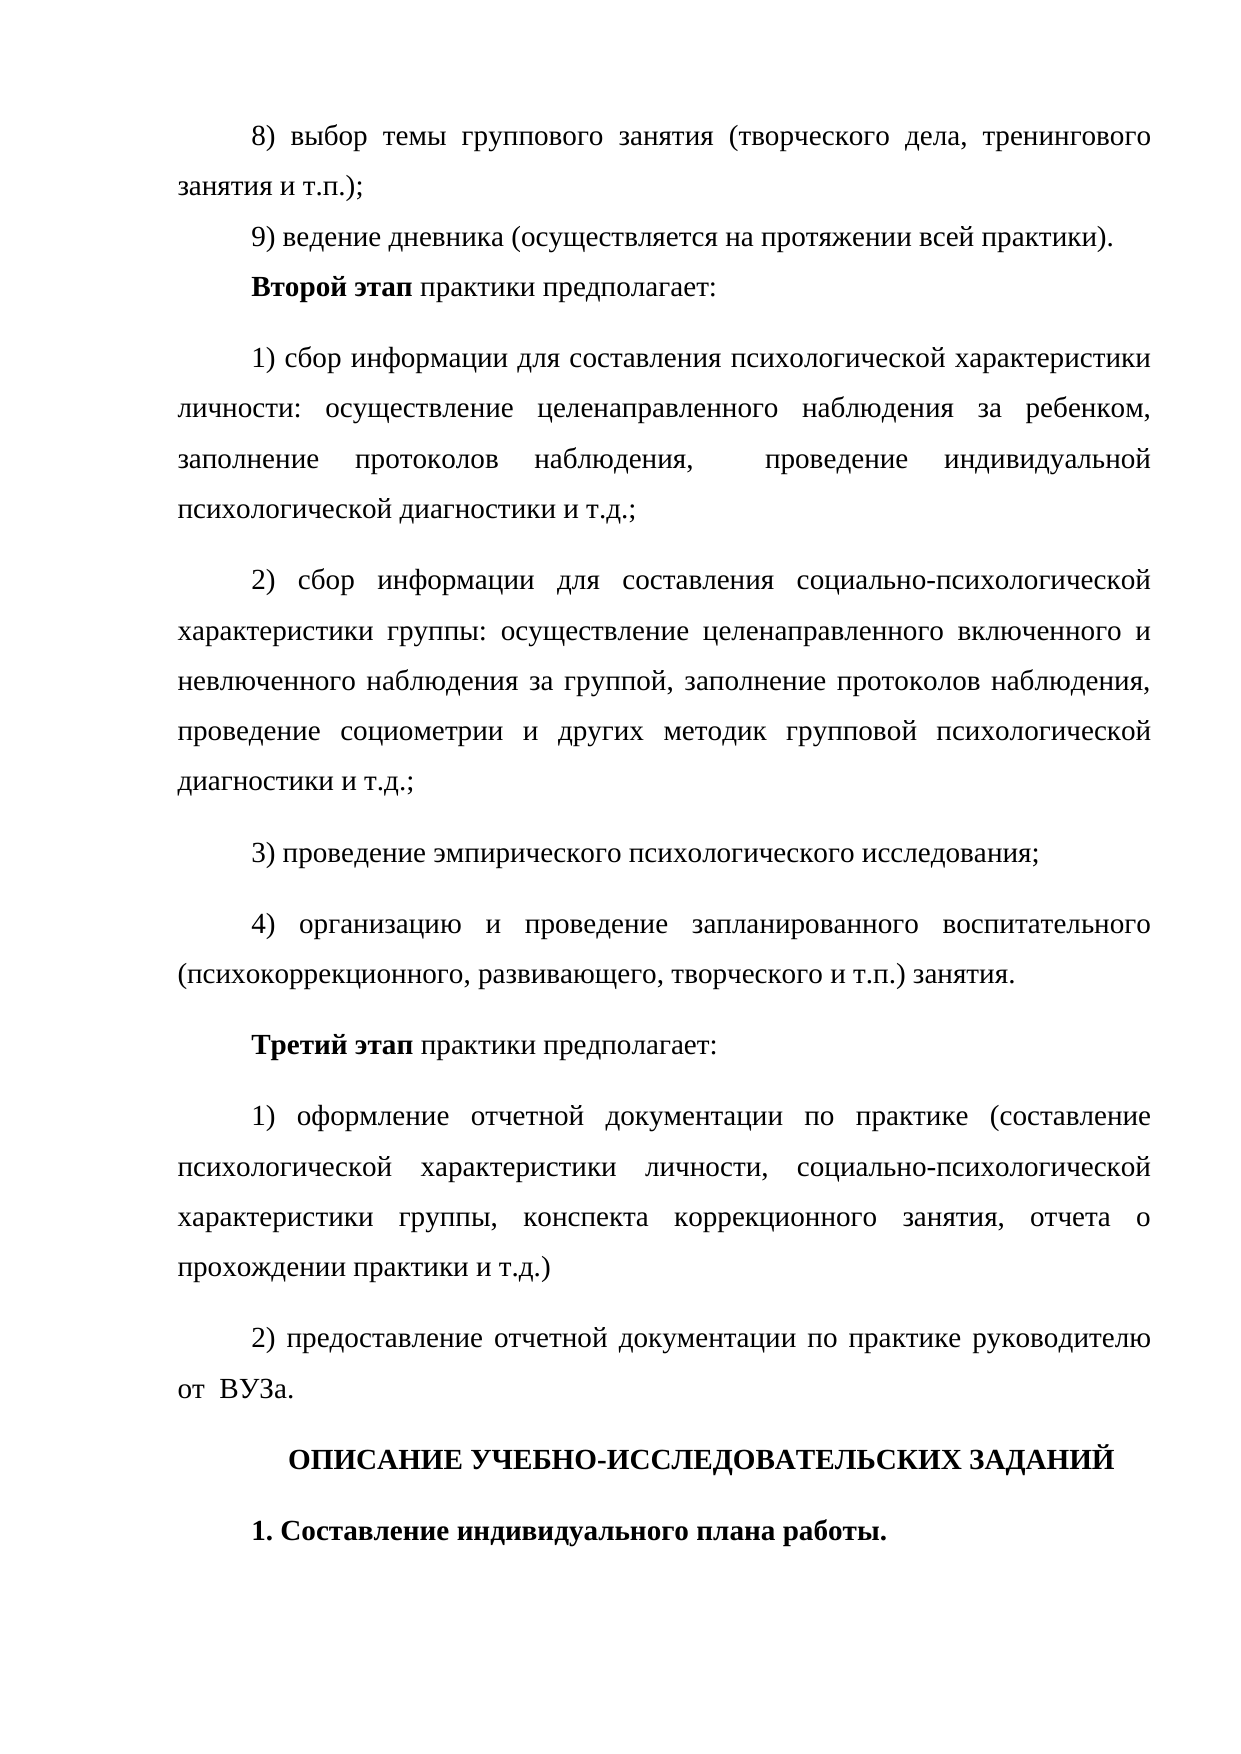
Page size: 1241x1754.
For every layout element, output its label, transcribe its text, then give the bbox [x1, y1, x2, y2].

text 3) проведение эмпирического психологического исследования; [177, 835, 1152, 868]
text 1) сбор информации для составления психологической характеристики личности: осуществление целенаправленного наблюдения за ребенком, заполнение протоколов наблюдения, проведение индивидуальной психологической диагностики и т.д.; [177, 340, 1152, 525]
text 8) выбор темы группового занятия (творческого дела, тренингового занятия и т.п.); [177, 118, 1152, 202]
text Третий этап практики предполагает: [177, 1027, 1152, 1061]
text Второй этап практики предполагает: [177, 269, 1152, 303]
text 1. Составление индивидуального плана работы. [177, 1513, 1152, 1547]
text ОПИСАНИЕ УЧЕБНО-ИССЛЕДОВАТЕЛЬСКИХ ЗАДАНИЙ [177, 1442, 1152, 1476]
text 4) организацию и проведение запланированного воспитательного (психокоррекционного, развивающего, творческого и т.п.) занятия. [177, 906, 1152, 990]
text 2) сбор информации для составления социально-психологической характеристики группы: осуществление целенаправленного включенного и невлюченного наблюдения за группой, заполнение протоколов наблюдения, проведение социометрии и других методик групповой психологической диагностики и т.д.; [177, 562, 1152, 797]
text 2) предоставление отчетной документации по практике руководителю от ВУЗа. [177, 1321, 1152, 1404]
text 9) ведение дневника (осуществляется на протяжении всей практики). [177, 219, 1152, 252]
text 1) оформление отчетной документации по практике (составление психологической характеристики личности, социально-психологической характеристики группы, конспекта коррекционного занятия, отчета о прохождении практики и т.д.) [177, 1098, 1152, 1283]
